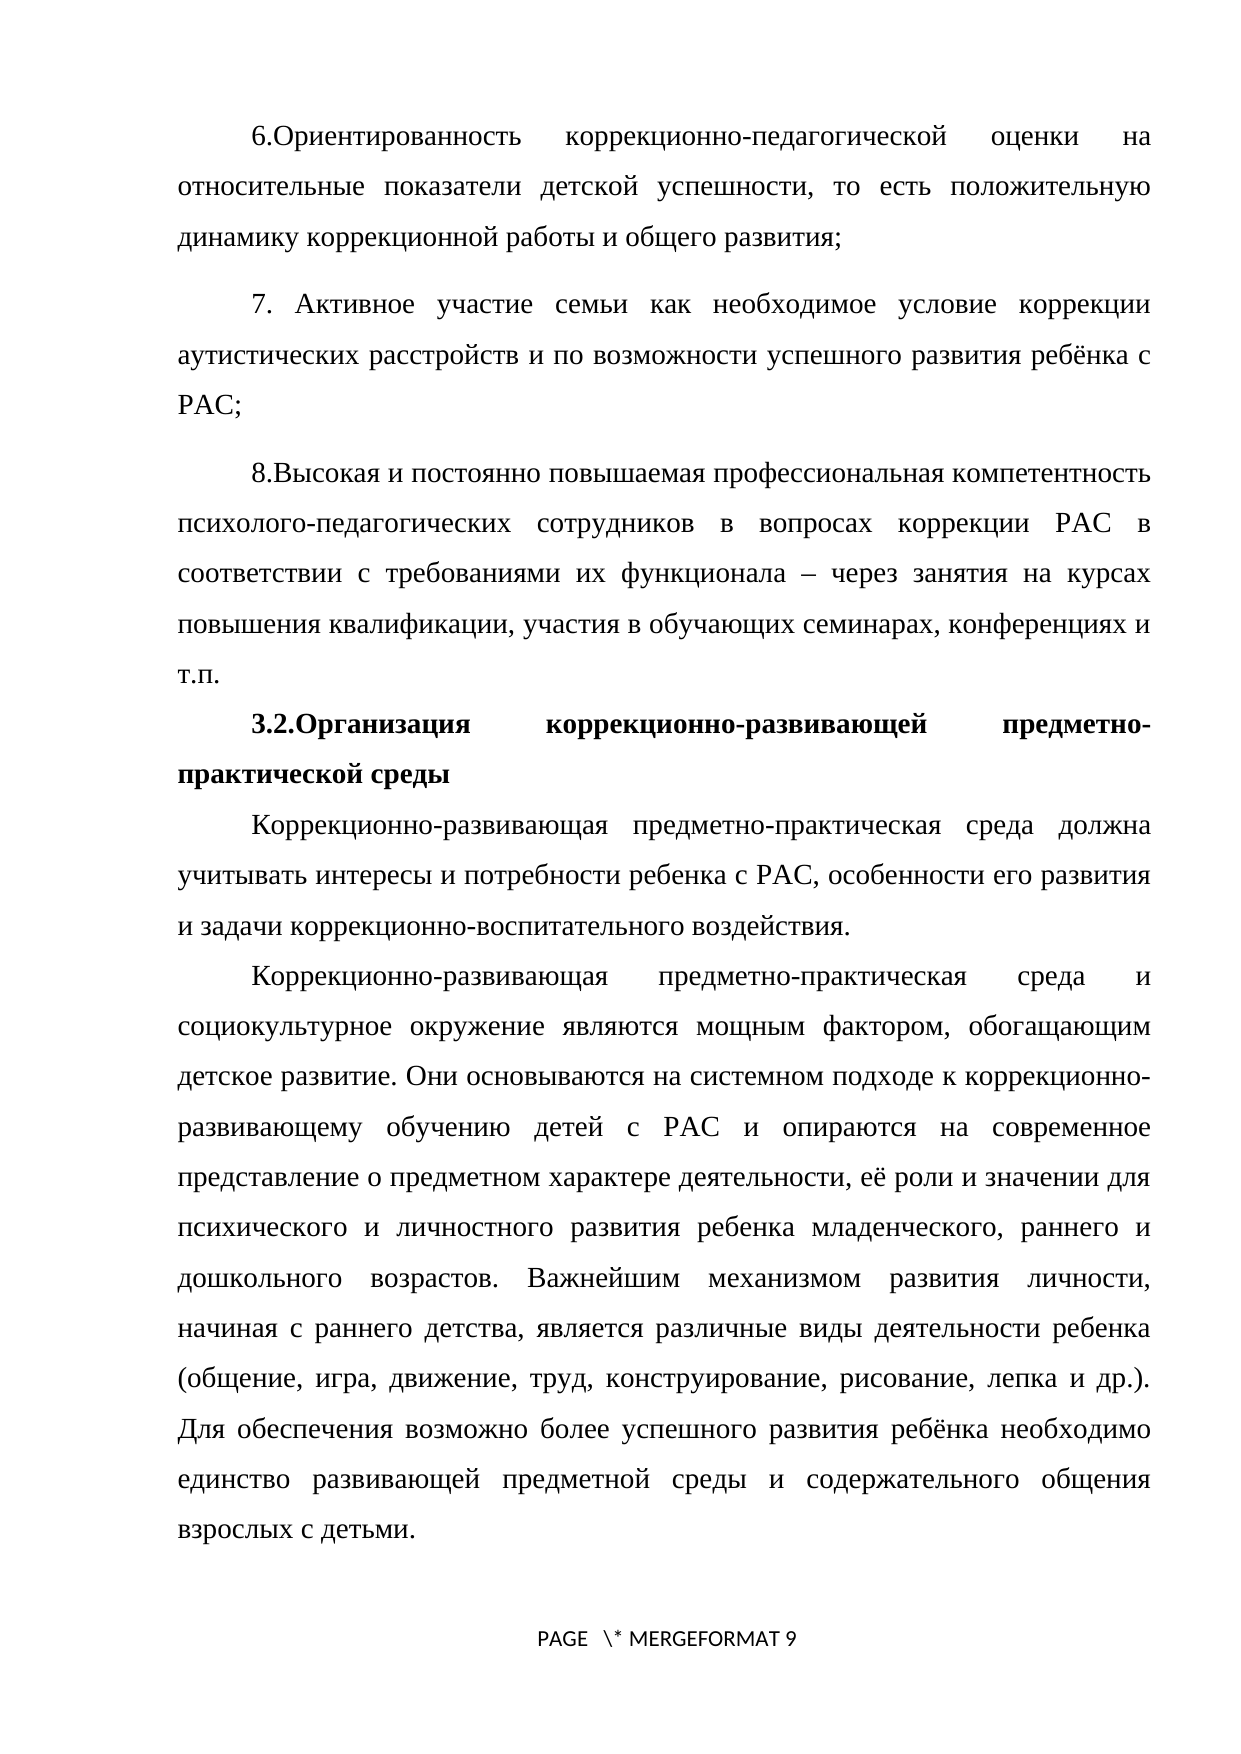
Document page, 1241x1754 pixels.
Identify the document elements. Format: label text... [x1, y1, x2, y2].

text 6.Ориентированность коррекционно-педагогической оценки на относительные показатели детской успешности, то есть положительную динамику коррекционной работы и общего развития; [177, 118, 1152, 252]
text 3.2.Организация коррекционно-развивающей предметно-практической среды [177, 706, 1152, 790]
text 7. Активное участие семьи как необходимое условие коррекции аутистических расстройств и по возможности успешного развития ребёнка с РАС; [177, 286, 1152, 421]
text 8.Высокая и постоянно повышаемая профессиональная компетентность психолого-педагогических сотрудников в вопросах коррекции РАС в соответствии с требованиями их функционала – через занятия на курсах повышения квалификации, участия в обучающих семинарах, конференциях и т.п. [177, 455, 1152, 689]
text Коррекционно-развивающая предметно-практическая среда должна учитывать интересы и потребности ребенка с РАС, особенности его развития и задачи коррекционно-воспитательного воздействия. [177, 807, 1152, 941]
text Коррекционно-развивающая предметно-практическая среда и социокультурное окружение являются мощным фактором, обогащающим детское развитие. Они основываются на системном подходе к коррекционно-развивающему обучению детей с РАС и опираются на современное представление о предметном характере деятельности, её роли и значении для психического и личностного развития ребенка младенческого, раннего и дошкольного возрастов. Важнейшим механизмом развития личности, начиная с раннего детства, является различные виды деятельности ребенка (общение, игра, движение, труд, конструирование, рисование, лепка и др.). Для обеспечения возможно более успешного развития ребёнка необходимо единство развивающей предметной среды и содержательного общения взрослых с детьми. [177, 958, 1152, 1545]
